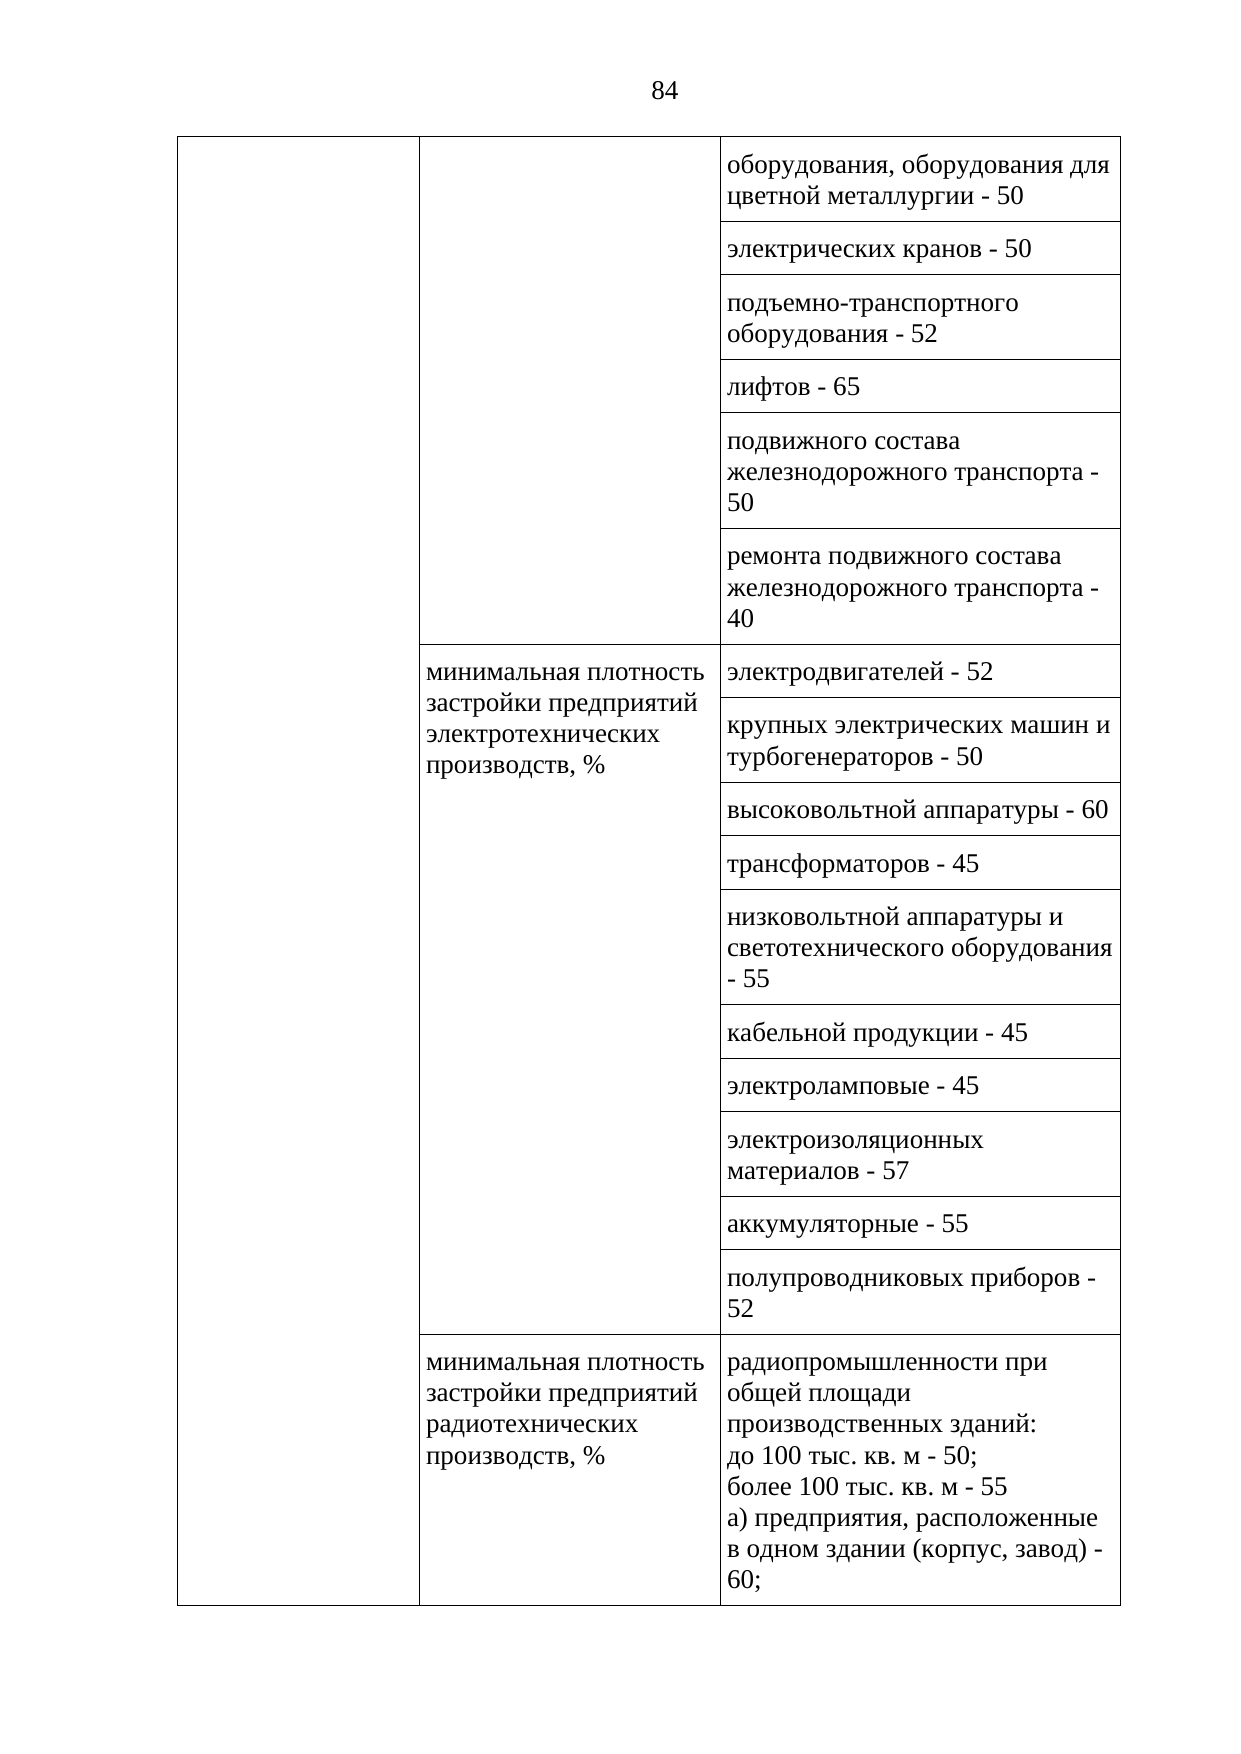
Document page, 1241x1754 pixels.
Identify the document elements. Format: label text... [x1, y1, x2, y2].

table_cell [178, 137, 419, 1605]
table_cell лифтов - 65 [721, 360, 1120, 412]
table_cell аккумуляторные - 55 [721, 1197, 1120, 1249]
table_cell подъемно-транспортного оборудования - 52 [721, 275, 1120, 359]
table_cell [721, 1335, 1120, 1605]
table_cell электрических кранов - 50 [721, 222, 1120, 274]
table_cell трансформаторов - 45 [721, 836, 1120, 888]
table_cell [420, 137, 720, 643]
table_cell подвижного состава железнодорожного транспорта - 50 [721, 413, 1120, 528]
table_cell кабельной продукции - 45 [721, 1005, 1120, 1058]
table_cell высоковольтной аппаратуры - 60 [721, 783, 1120, 835]
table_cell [420, 1335, 720, 1605]
table_cell ремонта подвижного состава железнодорожного транспорта - 40 [721, 529, 1120, 643]
table_cell крупных электрических машин и турбогенераторов - 50 [721, 698, 1120, 782]
table_cell электродвигателей - 52 [721, 645, 1120, 697]
table_cell электроламповые - 45 [721, 1059, 1120, 1111]
table_cell полупроводниковых приборов - 52 [721, 1250, 1120, 1334]
table_cell низковольтной аппаратуры и светотехнического оборудования - 55 [721, 890, 1120, 1004]
table_cell минимальная плотность застройки предприятий электротехнических производств, % [420, 645, 720, 1334]
table_cell электроизоляционных материалов - 57 [721, 1112, 1120, 1196]
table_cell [721, 137, 1120, 221]
